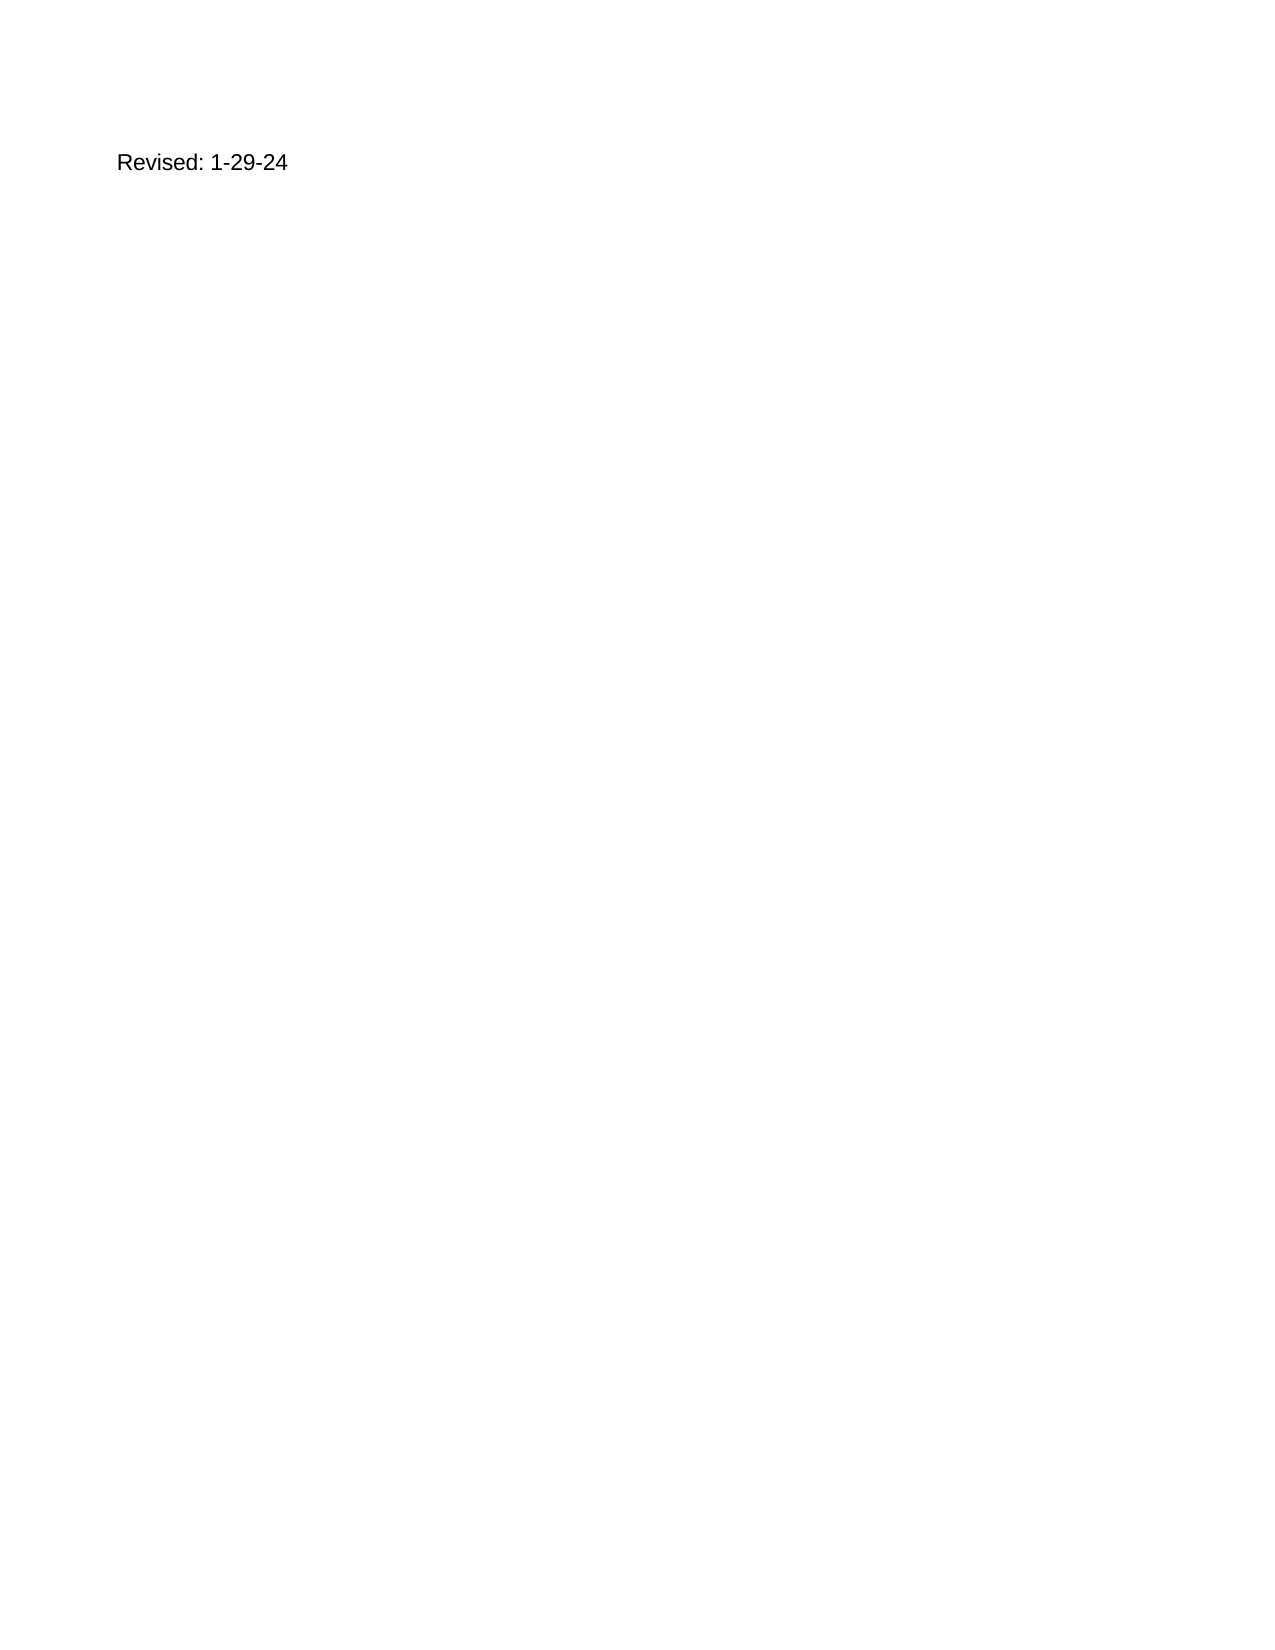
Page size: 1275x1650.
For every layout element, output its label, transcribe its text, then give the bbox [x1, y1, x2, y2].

text Revised: 1-29-24 [117, 148, 1135, 175]
